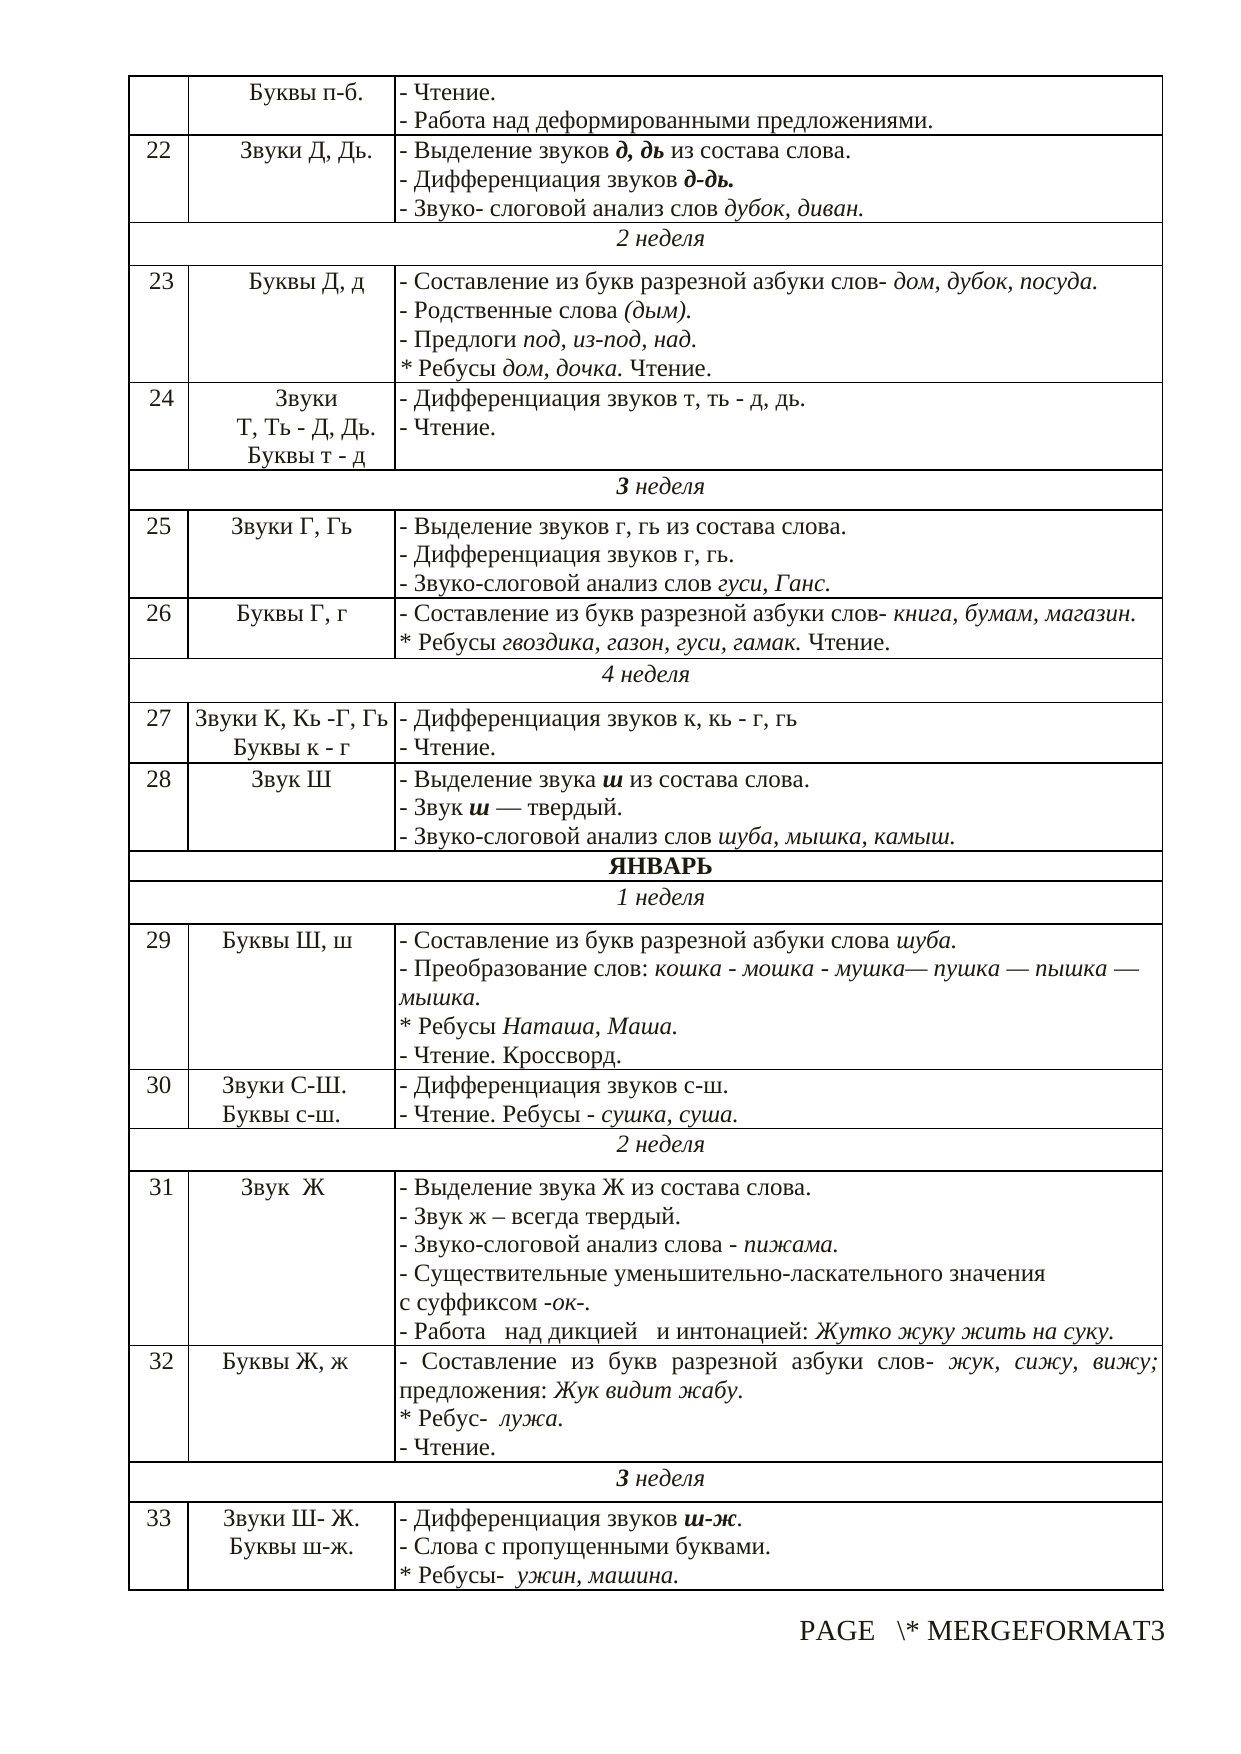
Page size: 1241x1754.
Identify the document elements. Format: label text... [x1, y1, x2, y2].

table_cell 30 [130, 1070, 188, 1127]
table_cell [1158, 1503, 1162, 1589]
table_cell 24 [130, 383, 188, 469]
table_cell Буквы Д, д [189, 266, 394, 381]
table_cell Звук Ж [189, 1172, 394, 1344]
table_cell 28 [130, 764, 187, 850]
table_cell - Дифференциация звуков т, ть - д, дь. - Чтение. [396, 383, 1162, 469]
table_cell Звуки К, Кь -Г, Гь Буквы к - г [189, 703, 394, 762]
table_cell Звуки Д, Дь. [189, 136, 394, 222]
table_cell Звуки П, Пь – Б, Бь. Буквы п-б. [189, 77, 394, 134]
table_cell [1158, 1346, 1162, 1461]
table_cell 27 [130, 703, 187, 762]
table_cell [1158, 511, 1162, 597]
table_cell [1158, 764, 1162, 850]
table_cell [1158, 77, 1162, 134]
table_cell 3 неделя [130, 471, 1162, 509]
table_cell 4 неделя [130, 659, 1162, 702]
table_cell 21 [130, 77, 188, 134]
table_cell Буквы Ж, ж [189, 1346, 394, 1461]
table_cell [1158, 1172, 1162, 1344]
table_cell Буквы Ш, ш [189, 925, 394, 1068]
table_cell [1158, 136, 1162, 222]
table_cell 33 [130, 1503, 187, 1589]
table_cell 2 неделя [130, 1129, 1162, 1170]
table_cell 25 [130, 511, 187, 597]
table_cell Буквы Г, г [189, 599, 394, 657]
table_cell 29 [130, 925, 188, 1068]
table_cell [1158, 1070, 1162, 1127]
table_cell 1 неделя [130, 882, 1162, 923]
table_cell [189, 1503, 394, 1589]
table_cell 23 [130, 266, 188, 381]
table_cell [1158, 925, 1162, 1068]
table_cell 2 неделя [130, 223, 1162, 265]
table_cell Звуки Г, Гь [189, 511, 394, 597]
table_cell - Дифференциация звуков к, кь - г, гь - Чтение. [396, 703, 1162, 762]
table_cell - Составление из букв разрезной азбуки слов- книга, бумам, магазин. * Ребусы гвоздика, газон, гуси, гамак. Чтение. [396, 599, 1162, 657]
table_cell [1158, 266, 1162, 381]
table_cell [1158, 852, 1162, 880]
table_cell Звук Ш [189, 764, 394, 850]
table_cell 32 [130, 1346, 188, 1461]
table_cell 22 [130, 136, 188, 222]
table_cell 3 неделя [130, 1463, 1162, 1501]
table_cell 31 [130, 1172, 188, 1344]
table_cell 26 [130, 599, 187, 657]
